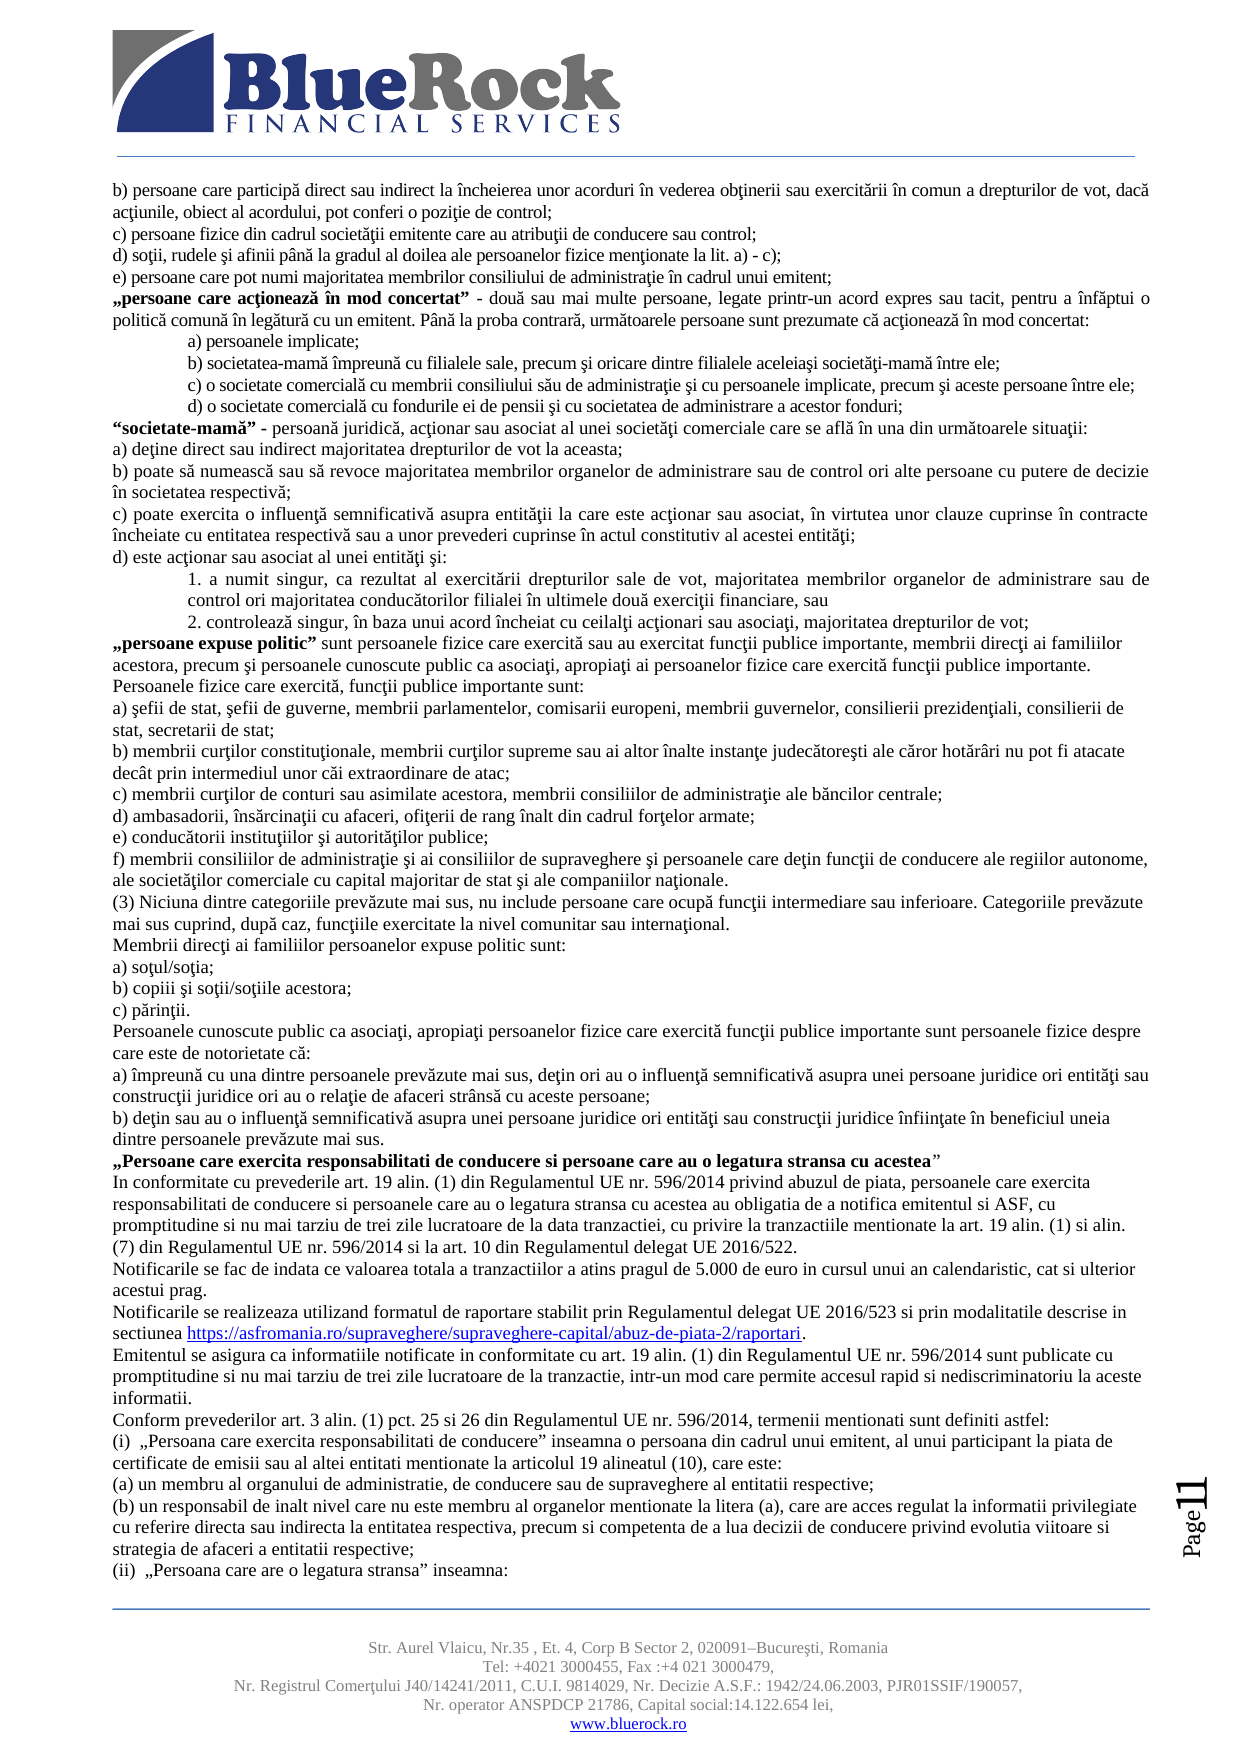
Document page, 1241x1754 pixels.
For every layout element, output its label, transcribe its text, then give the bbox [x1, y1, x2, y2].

text b) persoane care participă direct sau indirect la încheierea unor acorduri în vederea obţinerii sau exercitării în comun a drepturilor de vot, dacă acţiunile, obiect al acordului, pot conferi o poziţie de control; [112, 179, 1151, 222]
text Notificarile se realizeaza utilizand formatul de raportare stabilit prin Regulamentul delegat UE 2016/523 si prin modalitatile descrise in sectiunea https://asfromania.ro/supraveghere/supraveghere-capital/abuz-de-piata-2/raportari. [112, 1301, 1151, 1344]
text d) o societate comercială cu fondurile ei de pensii şi cu societatea de administrare a acestor fonduri; [187, 395, 1151, 417]
text b) poate să numească sau să revoce majoritatea membrilor organelor de administrare sau de control ori alte persoane cu putere de decizie în societatea respectivă; [112, 460, 1151, 503]
text „Persoane care exercita responsabilitati de conducere si persoane care au o legatura stransa cu acestea” [112, 1150, 1151, 1171]
text e) persoane care pot numi majoritatea membrilor consiliului de administraţie în cadrul unui emitent; [112, 266, 1151, 287]
text Emitentul se asigura ca informatiile notificate in conformitate cu art. 19 alin. (1) din Regulamentul UE nr. 596/2014 sunt publicate cu promptitudine si nu mai tarziu de trei zile lucratoare de la tranzactie, intr-un mod care permite accesul rapid si nediscriminatoriu la aceste informatii. [112, 1344, 1151, 1408]
text „persoane care acţionează în mod concertat” - două sau mai multe persoane, legate printr-un acord expres sau tacit, pentru a înfăptui o politică comună în legătură cu un emitent. Până la proba contrară, următoarele persoane sunt prezumate că acţionează în mod concertat: [112, 287, 1151, 330]
text b) societatea-mamă împreună cu filialele sale, precum şi oricare dintre filialele aceleiaşi societăţi-mamă între ele; [187, 352, 1151, 373]
text c) o societate comercială cu membrii consiliului său de administraţie şi cu persoanele implicate, precum şi aceste persoane între ele; [187, 373, 1151, 395]
text c) persoane fizice din cadrul societăţii emitente care au atribuţii de conducere sau control; [112, 222, 1151, 244]
text (ii) „Persoana care are o legatura stransa” inseamna: [112, 1559, 1151, 1581]
text 1. a numit singur, ca rezultat al exercitării drepturilor sale de vot, majoritatea membrilor organelor de administrare sau de control ori majoritatea conducătorilor filialei în ultimele două exerciţii financiare, sau [187, 567, 1151, 611]
text 2. controlează singur, în baza unui acord încheiat cu ceilalţi acţionari sau asociaţi, majoritatea drepturilor de vot; [187, 611, 1151, 632]
picture [112, 30, 628, 139]
text “societate-mamă” - persoană juridică, acţionar sau asociat al unei societăţi comerciale care se află în una din următoarele situaţii: [112, 417, 1151, 438]
text d) este acţionar sau asociat al unei entităţi şi: [112, 546, 1151, 567]
text (b) un responsabil de inalt nivel care nu este membru al organelor mentionate la litera (a), care are acces regulat la informatii privilegiate cu referire directa sau indirecta la entitatea respectiva, precum si competenta de a lua decizii de conducere privind evolutia viitoare si strategia de afaceri a entitatii respective; [112, 1495, 1151, 1559]
text Conform prevederilor art. 3 alin. (1) pct. 25 si 26 din Regulamentul UE nr. 596/2014, termenii mentionati sunt definiti astfel: [112, 1408, 1151, 1430]
text a) persoanele implicate; [187, 330, 1151, 352]
text (i) „Persoana care exercita responsabilitati de conducere” inseamna o persoana din cadrul unui emitent, al unui participant la piata de certificate de emisii sau al altei entitati mentionate la articolul 19 alineatul (10), care este: [112, 1430, 1151, 1473]
text a) deţine direct sau indirect majoritatea drepturilor de vot la aceasta; [112, 438, 1151, 460]
text In conformitate cu prevederile art. 19 alin. (1) din Regulamentul UE nr. 596/2014 privind abuzul de piata, persoanele care exercita responsabilitati de conducere si persoanele care au o legatura stransa cu acestea au obligatia de a notifica emitentul si ASF, cu promptitudine si nu mai tarziu de trei zile lucratoare de la data tranzactiei, cu privire la tranzactiile mentionate la art. 19 alin. (1) si alin. (7) din Regulamentul UE nr. 596/2014 si la art. 10 din Regulamentul delegat UE 2016/522. [112, 1171, 1151, 1257]
text „persoane expuse politic” sunt persoanele fizice care exercită sau au exercitat funcţii publice importante, membrii direcţi ai familiilor acestora, precum şi persoanele cunoscute public ca asociaţi, apropiaţi ai persoanelor fizice care exercită funcţii publice importante. Persoanele fizice care exercită, funcţii publice importante sunt: a) şefii de stat, şefii de guverne, membrii parlamentelor, comisarii europeni, membrii guvernelor, consilierii prezidenţiali, consilierii de stat, secretarii de stat; b) membrii curţilor constituţionale, membrii curţilor supreme sau ai altor înalte instanţe judecătoreşti ale căror hotărâri nu pot fi atacate decât prin intermediul unor căi extraordinare de atac; c) membrii curţilor de conturi sau asimilate acestora, membrii consiliilor de administraţie ale băncilor centrale; d) ambasadorii, însărcinaţii cu afaceri, ofiţerii de rang înalt din cadrul forţelor armate; e) conducătorii instituţiilor şi autorităţilor publice; f) membrii consiliilor de administraţie şi ai consiliilor de supraveghere şi persoanele care deţin funcţii de conducere ale regiilor autonome, ale societăţilor comerciale cu capital majoritar de stat şi ale companiilor naţionale. (3) Niciuna dintre categoriile prevăzute mai sus, nu include persoane care ocupă funcţii intermediare sau inferioare. Categoriile prevăzute mai sus cuprind, după caz, funcţiile exercitate la nivel comunitar sau internaţional. Membrii direcţi ai familiilor persoanelor expuse politic sunt: a) soţul/soţia; b) copiii şi soţii/soţiile acestora; c) părinţii. Persoanele cunoscute public ca asociaţi, apropiaţi persoanelor fizice care exercită funcţii publice importante sunt persoanele fizice despre care este de notorietate că: a) împreună cu una dintre persoanele prevăzute mai sus, deţin ori au o influenţă semnificativă asupra unei persoane juridice ori entităţi sau construcţii juridice ori au o relaţie de afaceri strânsă cu aceste persoane; b) deţin sau au o influenţă semnificativă asupra unei persoane juridice ori entităţi sau construcţii juridice înfiinţate în beneficiul uneia dintre persoanele prevăzute mai sus. [112, 632, 1151, 1150]
text c) poate exercita o influenţă semnificativă asupra entităţii la care este acţionar sau asociat, în virtutea unor clauze cuprinse în contracte încheiate cu entitatea respectivă sau a unor prevederi cuprinse în actul constitutiv al acestei entităţi; [112, 503, 1151, 546]
text (a) un membru al organului de administratie, de conducere sau de supraveghere al entitatii respective; [112, 1473, 1151, 1495]
text d) soţii, rudele şi afinii până la gradul al doilea ale persoanelor fizice menţionate la lit. a) - c); [112, 244, 1151, 266]
text Notificarile se fac de indata ce valoarea totala a tranzactiilor a atins pragul de 5.000 de euro in cursul unui an calendaristic, cat si ulterior acestui prag. [112, 1257, 1151, 1301]
